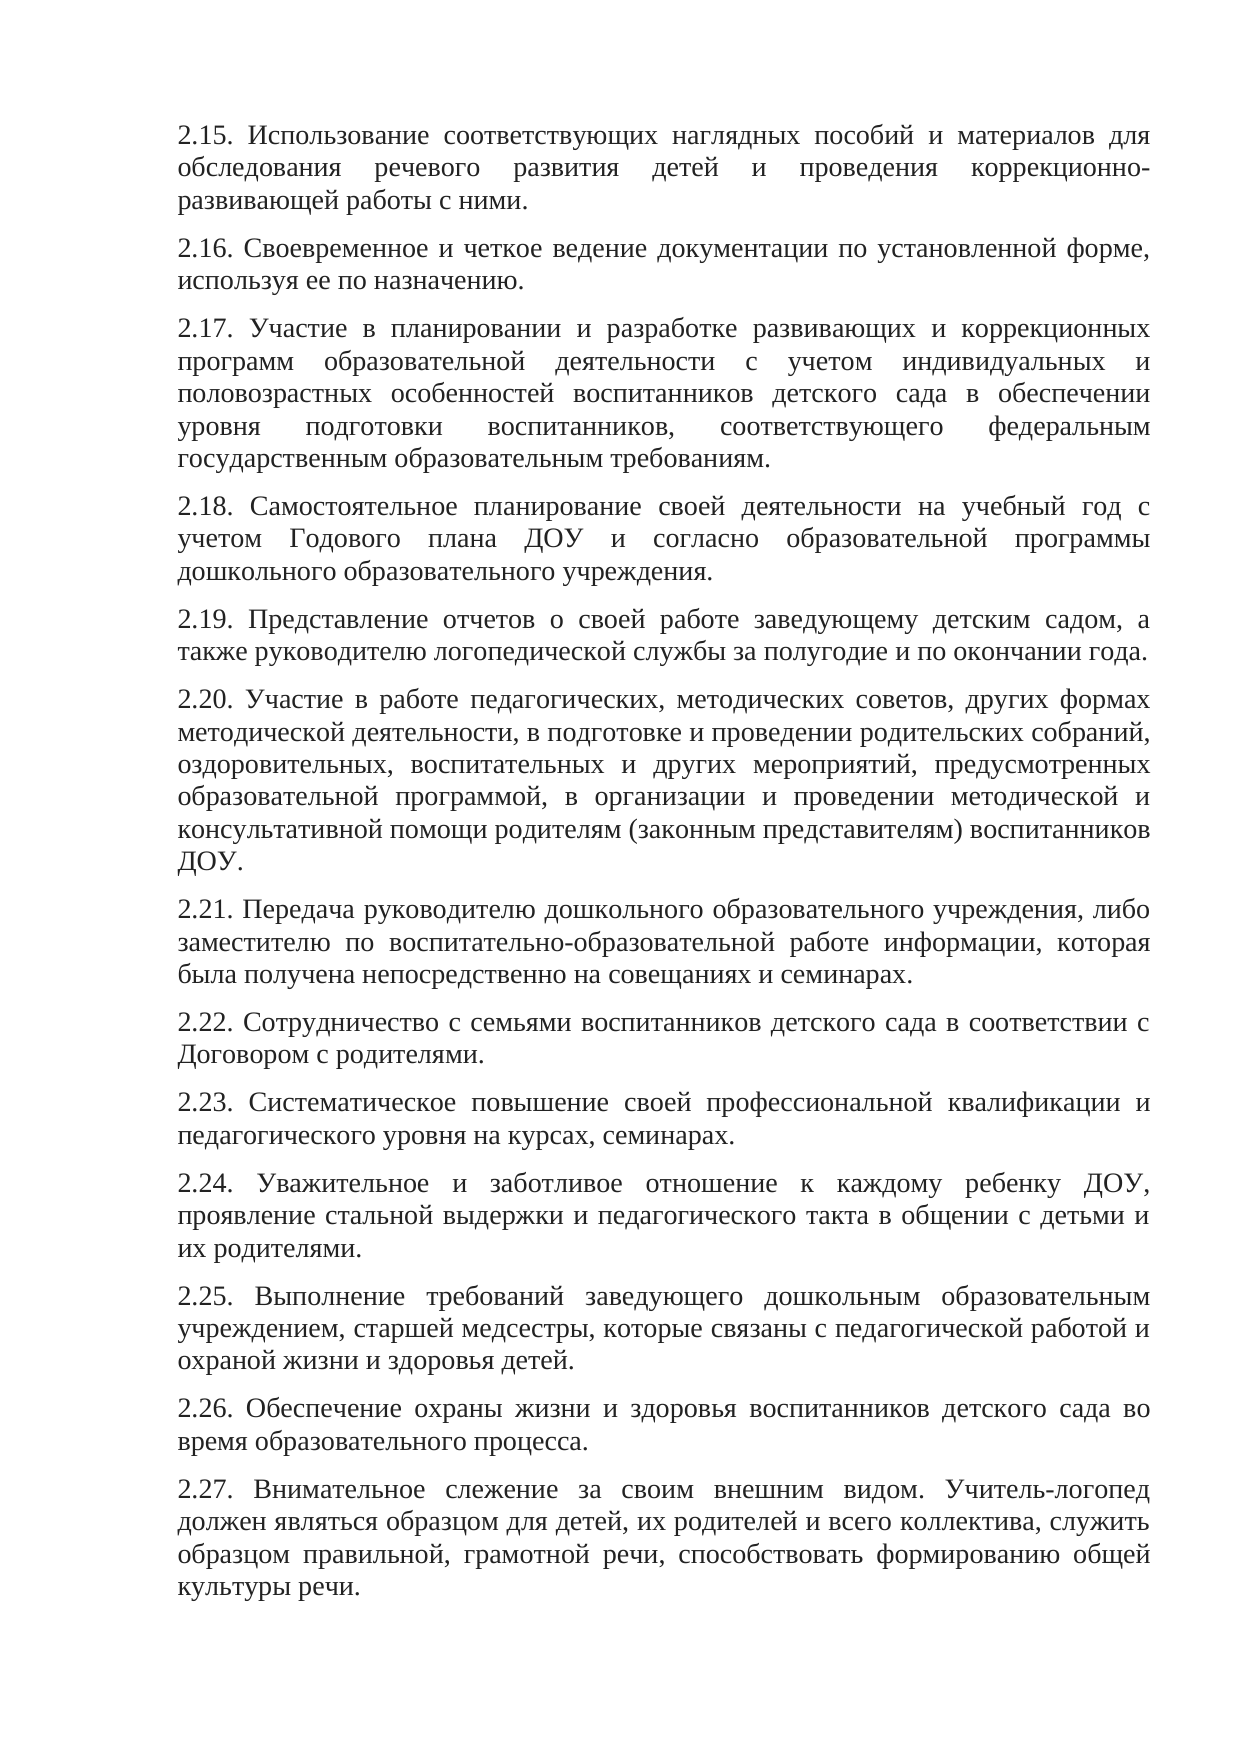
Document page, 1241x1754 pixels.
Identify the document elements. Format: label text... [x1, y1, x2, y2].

text 2.25. Выполнение требований заведующего дошкольным образовательным учреждением, старшей медсестры, которые связаны с педагогической работой и охраной жизни и здоровья детей. [177, 1279, 1152, 1376]
text 2.26. Обеспечение охраны жизни и здоровья воспитанников детского сада во время образовательного процесса. [177, 1391, 1152, 1456]
text 2.16. Своевременное и четкое ведение документации по установленной форме, используя ее по назначению. [177, 231, 1152, 296]
text 2.24. Уважительное и заботливое отношение к каждому ребенку ДОУ, проявление стальной выдержки и педагогического такта в общении с детьми и их родителями. [177, 1166, 1152, 1263]
text 2.17. Участие в планировании и разработке развивающих и коррекционных программ образовательной деятельности с учетом индивидуальных и половозрастных особенностей воспитанников детского сада в обеспечении уровня подготовки воспитанников, соответствующего федеральным государственным образовательным требованиям. [177, 311, 1152, 473]
text 2.20. Участие в работе педагогических, методических советов, других формах методической деятельности, в подготовке и проведении родительских собраний, оздоровительных, воспитательных и других мероприятий, предусмотренных образовательной программой, в организации и проведении методической и консультативной помощи родителям (законным представителям) воспитанников ДОУ. [177, 682, 1152, 877]
text 2.23. Систематическое повышение своей профессиональной квалификации и педагогического уровня на курсах, семинарах. [177, 1085, 1152, 1150]
text 2.21. Передача руководителю дошкольного образовательного учреждения, либо заместителю по воспитательно-образовательной работе информации, которая была получена непосредственно на совещаниях и семинарах. [177, 892, 1152, 989]
text 2.27. Внимательное слежение за своим внешним видом. Учитель-логопед должен являться образцом для детей, их родителей и всего коллектива, служить образцом правильной, грамотной речи, способствовать формированию общей культуры речи. [177, 1472, 1152, 1601]
text 2.22. Сотрудничество с семьями воспитанников детского сада в соответствии с Договором с родителями. [177, 1005, 1152, 1070]
text 2.19. Представление отчетов о своей работе заведующему детским садом, а также руководителю логопедической службы за полугодие и по окончании года. [177, 602, 1152, 667]
text 2.15. Использование соответствующих наглядных пособий и материалов для обследования речевого развития детей и проведения коррекционно-развивающей работы с ними. [177, 118, 1152, 215]
text 2.18. Самостоятельное планирование своей деятельности на учебный год с учетом Годового плана ДОУ и согласно образовательной программы дошкольного образовательного учреждения. [177, 489, 1152, 586]
